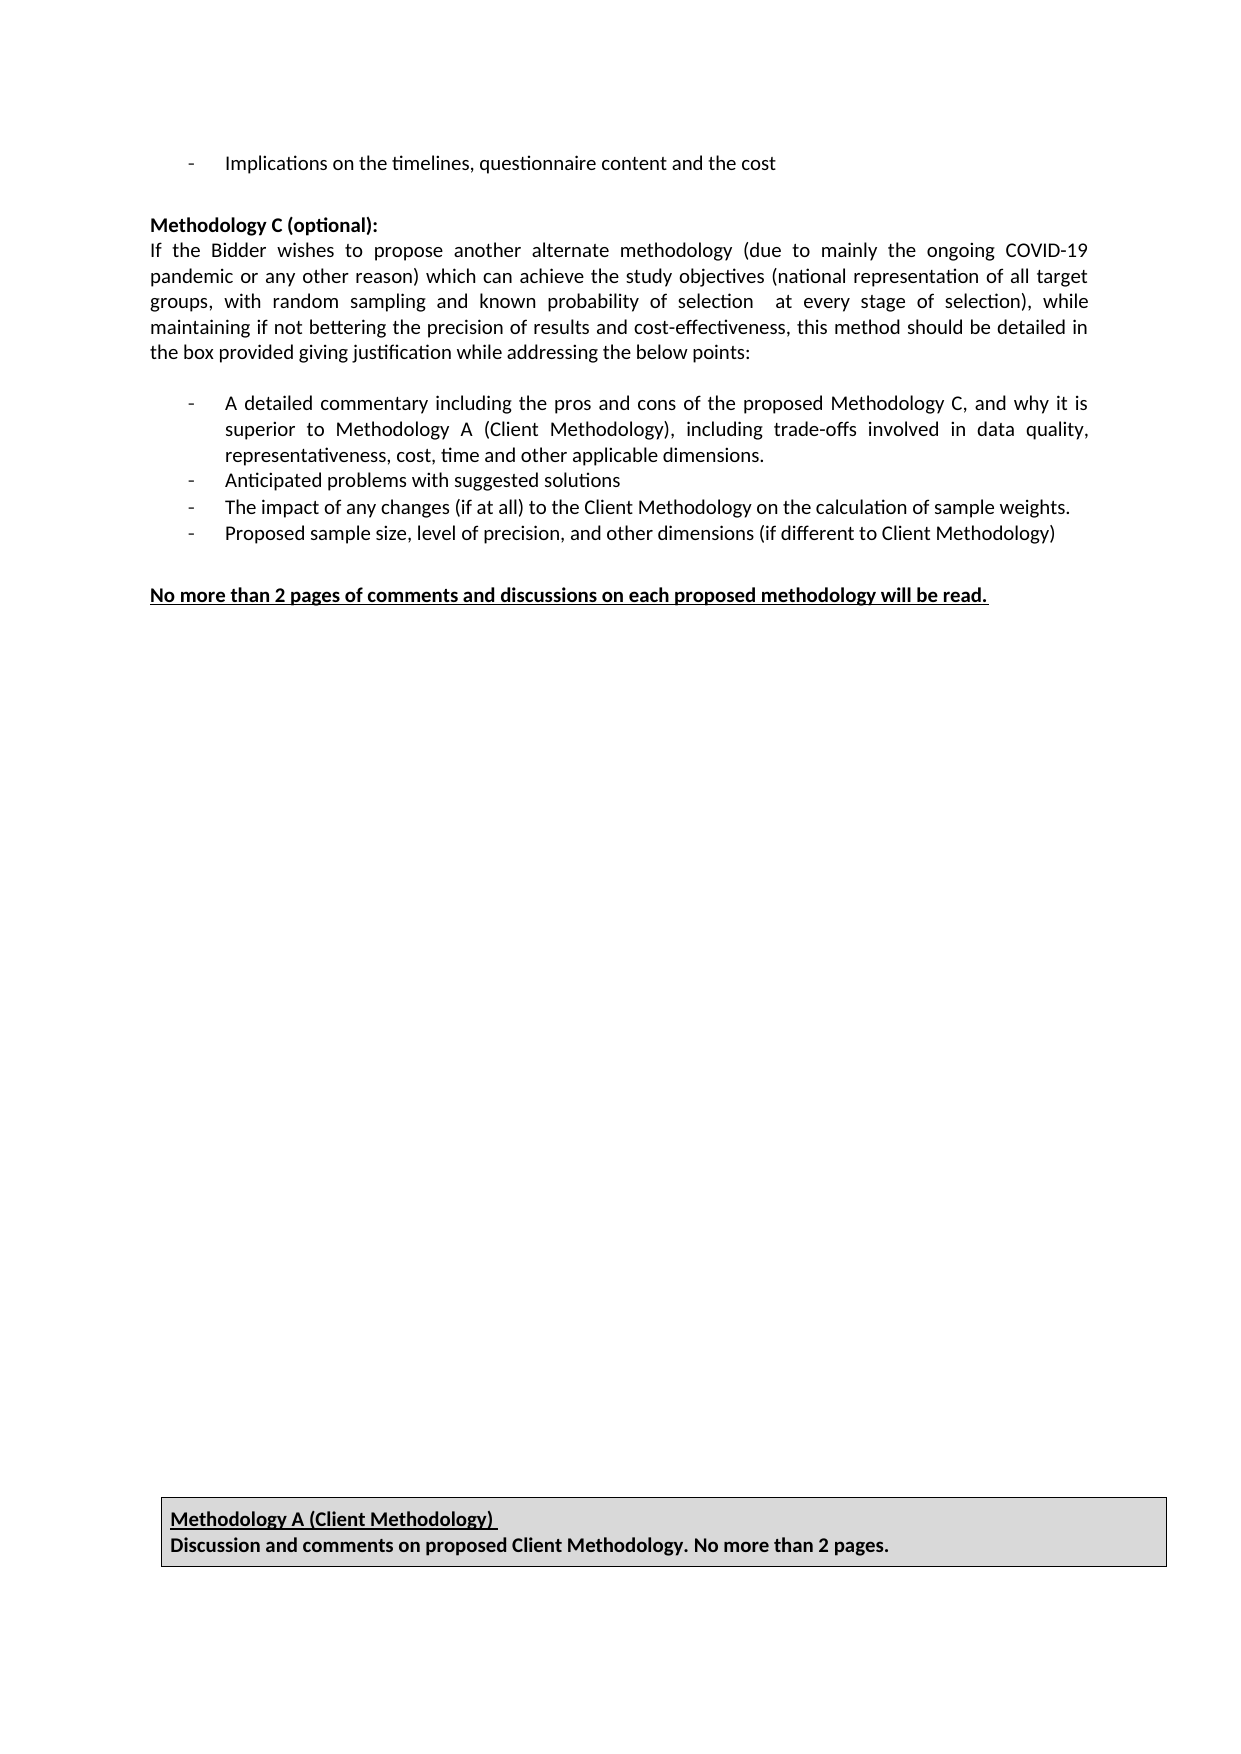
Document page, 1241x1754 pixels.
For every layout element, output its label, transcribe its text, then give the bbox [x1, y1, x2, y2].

list Proposed sample size, level of precision, and other dimensions (if different to Client Methodology) [187, 520, 1090, 546]
list A detailed commentary including the pros and cons of the proposed Methodology C, and why it is superior to Methodology A (Client Methodology), including trade-offs involved in data quality, representativeness, cost, time and other applicable dimensions. [187, 390, 1090, 467]
table_header Methodology A (Client Methodology) Discussion and comments on proposed Client Methodology. No more than 2 pages. [162, 1498, 1166, 1566]
text No more than 2 pages of comments and discussions on each proposed methodology will be read. [150, 582, 1090, 608]
list Anticipated problems with suggested solutions [187, 467, 1090, 494]
list Implications on the timelines, questionnaire content and the cost [187, 150, 1090, 176]
list The impact of any changes (if at all) to the Client Methodology on the calculation of sample weights. [187, 494, 1090, 520]
text If the Bidder wishes to propose another alternate methodology (due to mainly the ongoing COVID-19 pandemic or any other reason) which can achieve the study objectives (national representation of all target groups, with random sampling and known probability of selection at every stage of selection), while maintaining if not bettering the precision of results and cost-effectiveness, this method should be detailed in the box provided giving justification while addressing the below points: [150, 238, 1090, 365]
text Methodology C (optional): [150, 212, 1090, 238]
